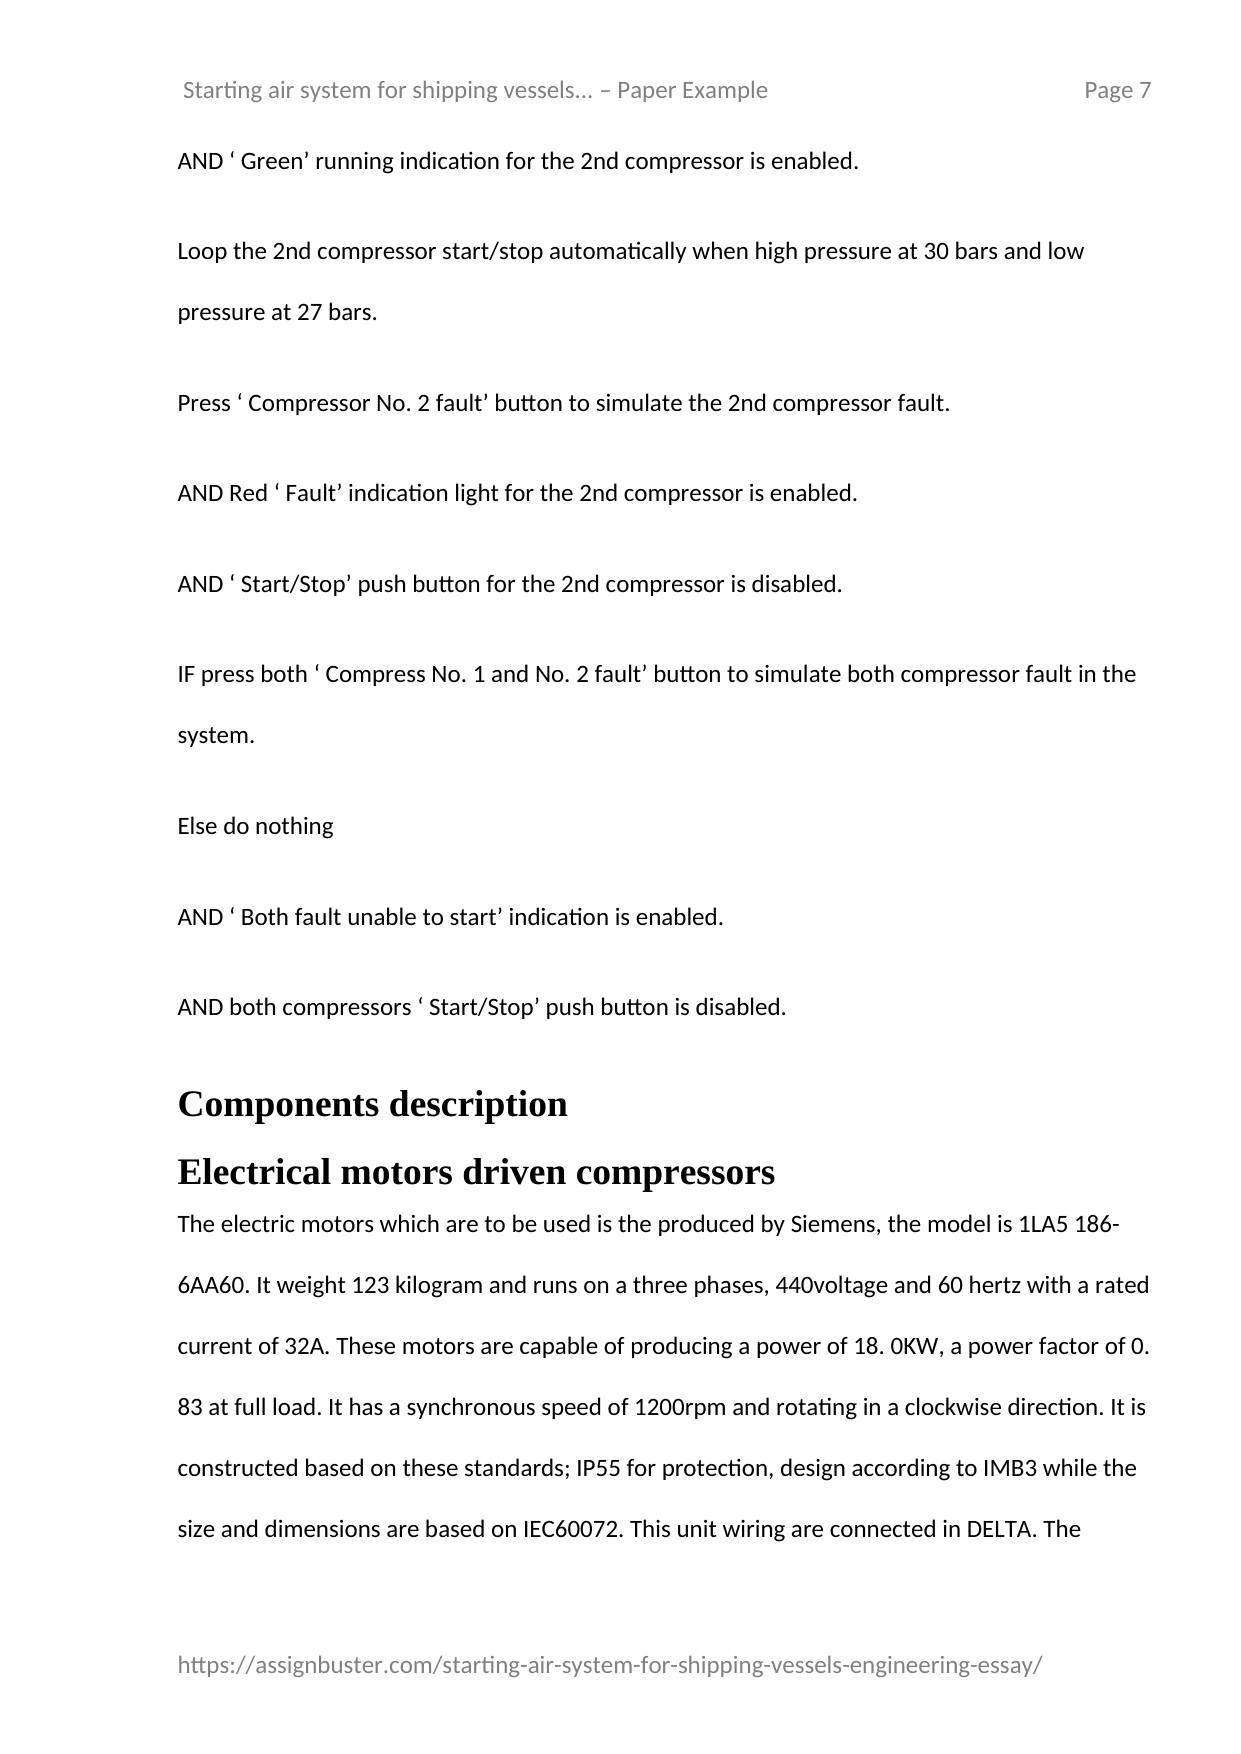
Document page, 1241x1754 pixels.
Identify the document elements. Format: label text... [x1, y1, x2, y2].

text AND ‘ Start/Stop’ push button for the 2nd compressor is disabled. [177, 568, 1152, 599]
text AND both compressors ‘ Start/Stop’ push button is disabled. [177, 991, 1152, 1022]
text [177, 1208, 1152, 1544]
subtitle Components description [177, 1082, 1152, 1125]
text Press ‘ Compressor No. 2 fault’ button to simulate the 2nd compressor fault. [177, 387, 1152, 418]
text AND ‘ Both fault unable to start’ indication is enabled. [177, 901, 1152, 931]
text Else do nothing [177, 810, 1152, 841]
text Loop the 2nd compressor start/stop automatically when high pressure at 30 bars and low pressure at 27 bars. [177, 236, 1152, 327]
text AND Red ‘ Fault’ indication light for the 2nd compressor is enabled. [177, 478, 1152, 508]
text IF press both ‘ Compress No. 1 and No. 2 fault’ button to simulate both compressor fault in the system. [177, 659, 1152, 750]
subtitle Electrical motors driven compressors [177, 1149, 1152, 1192]
text AND ‘ Green’ running indication for the 2nd compressor is enabled. [177, 145, 1152, 176]
